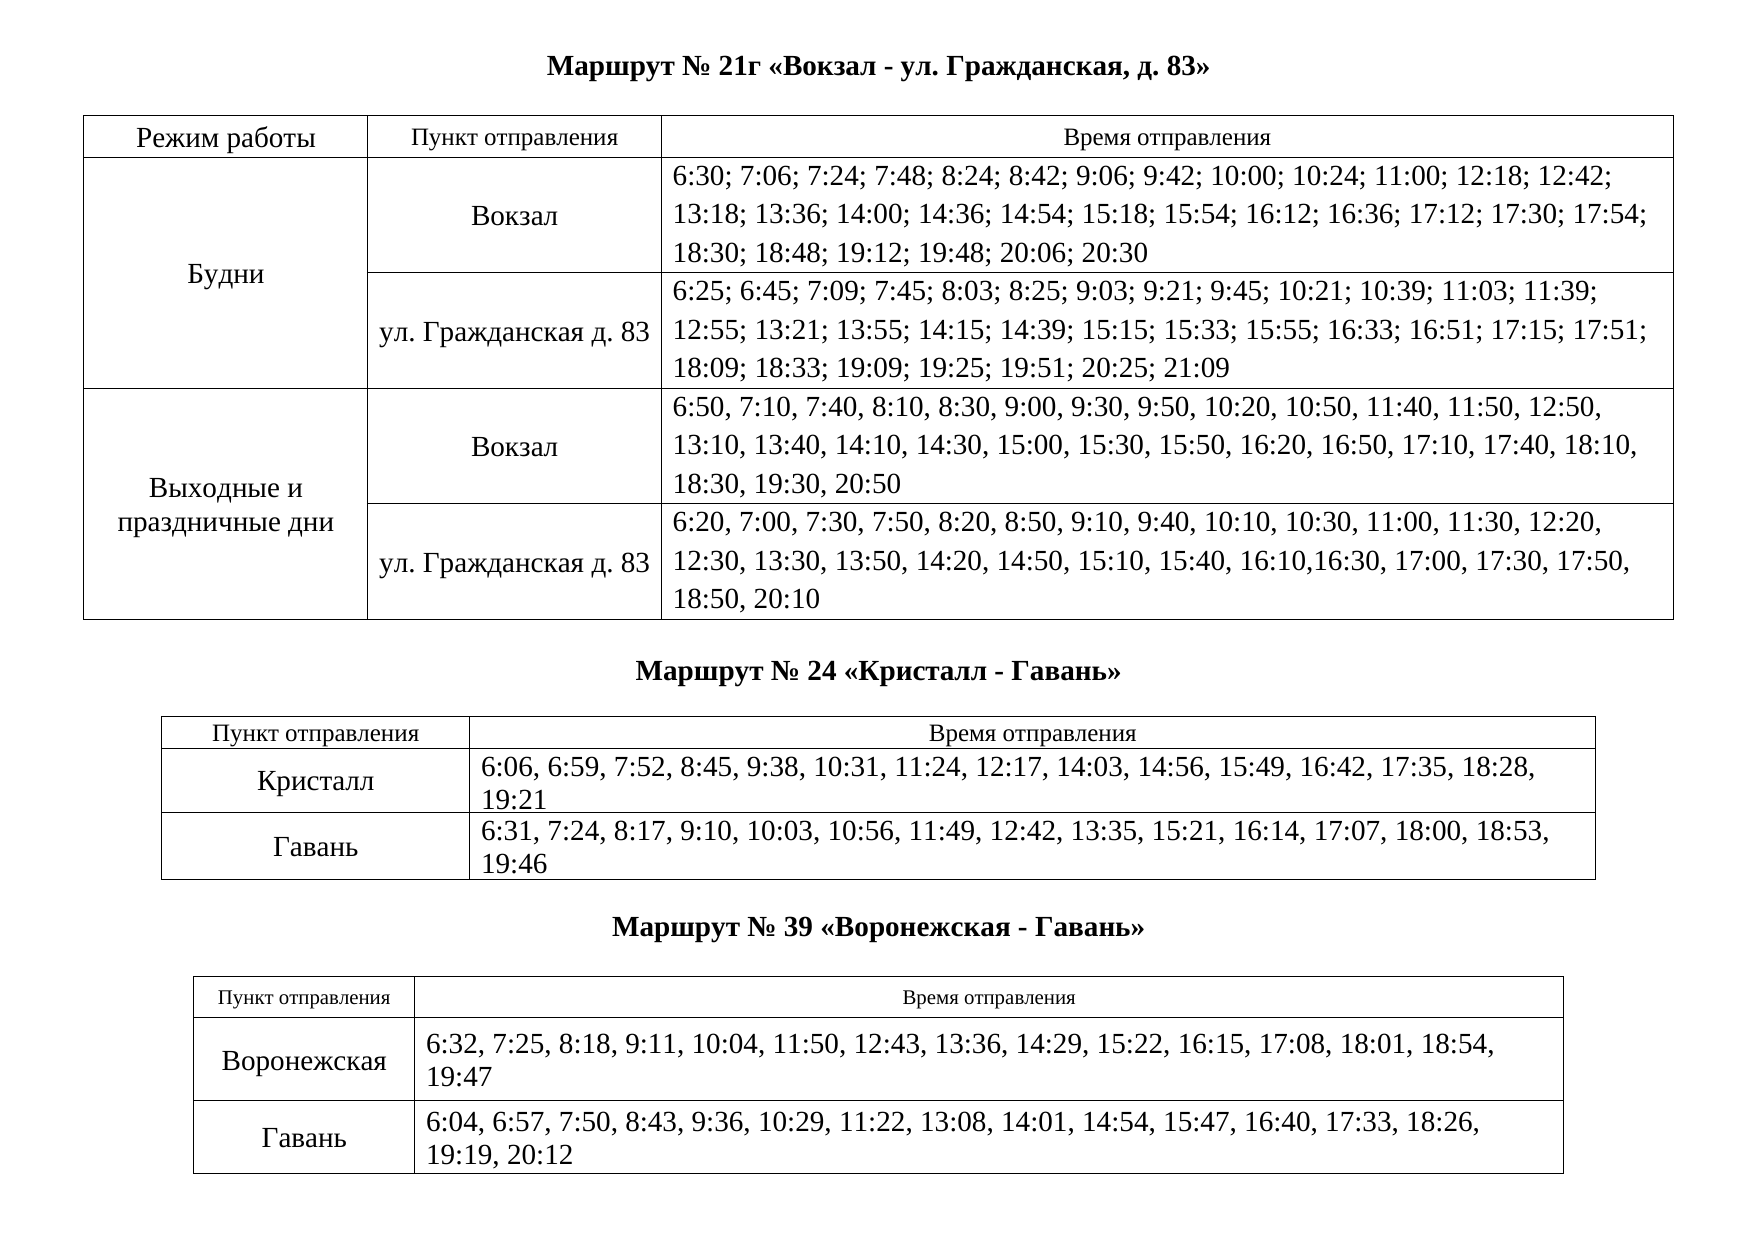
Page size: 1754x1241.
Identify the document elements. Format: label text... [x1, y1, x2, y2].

table_cell Воронежская [194, 1018, 414, 1100]
table_cell 6:20, 7:00, 7:30, 7:50, 8:20, 8:50, 9:10, 9:40, 10:10, 10:30, 11:00, 11:30, 12:20, 12:30, 13:30, 13:50, 14:20, 14:50, 15:10, 15:40, 16:10,16:30, 17:00, 17:30, 17:50, 18:50, 20:10 [662, 504, 1673, 619]
table_cell Гавань [162, 813, 469, 879]
table_header Пункт отправления [194, 977, 414, 1017]
table_header Пункт отправления [162, 717, 469, 748]
table_cell 6:32, 7:25, 8:18, 9:11, 10:04, 11:50, 12:43, 13:36, 14:29, 15:22, 16:15, 17:08, 18:01, 18:54, 19:47 [415, 1018, 1563, 1100]
table_cell ул. Гражданская д. 83 [368, 504, 661, 619]
text Маршрут № 21г «Вокзал - ул. Гражданская, д. 83» [44, 48, 1713, 82]
table_header Пункт отправления [368, 116, 661, 157]
table_cell 6:30; 7:06; 7:24; 7:48; 8:24; 8:42; 9:06; 9:42; 10:00; 10:24; 11:00; 12:18; 12:42; 13:18; 13:36; 14:00; 14:36; 14:54; 15:18; 15:54; 16:12; 16:36; 17:12; 17:30; 17:54; 18:30; 18:48; 19:12; 19:48; 20:06; 20:30 [662, 158, 1673, 272]
table_cell 6:31, 7:24, 8:17, 9:10, 10:03, 10:56, 11:49, 12:42, 13:35, 15:21, 16:14, 17:07, 18:00, 18:53, 19:46 [470, 813, 1595, 879]
table_cell Вокзал [368, 389, 661, 503]
table_cell Кристалл [162, 749, 469, 812]
table_cell 6:25; 6:45; 7:09; 7:45; 8:03; 8:25; 9:03; 9:21; 9:45; 10:21; 10:39; 11:03; 11:39; 12:55; 13:21; 13:55; 14:15; 14:39; 15:15; 15:33; 15:55; 16:33; 16:51; 17:15; 17:51; 18:09; 18:33; 19:09; 19:25; 19:51; 20:25; 21:09 [662, 273, 1673, 388]
table_cell Будни [84, 158, 367, 388]
text Маршрут № 24 «Кристалл - Гавань» [44, 653, 1713, 687]
table_header Время отправления [415, 977, 1563, 1017]
table_header Время отправления [662, 116, 1673, 157]
table_cell 6:04, 6:57, 7:50, 8:43, 9:36, 10:29, 11:22, 13:08, 14:01, 14:54, 15:47, 16:40, 17:33, 18:26, 19:19, 20:12 [415, 1101, 1563, 1173]
table_header Время отправления [470, 717, 1595, 748]
table_cell Гавань [194, 1101, 414, 1173]
table_header Режим работы [84, 116, 367, 157]
table_cell 6:50, 7:10, 7:40, 8:10, 8:30, 9:00, 9:30, 9:50, 10:20, 10:50, 11:40, 11:50, 12:50, 13:10, 13:40, 14:10, 14:30, 15:00, 15:30, 15:50, 16:20, 16:50, 17:10, 17:40, 18:10, 18:30, 19:30, 20:50 [662, 389, 1673, 503]
table_cell Выходные и праздничные дни [84, 389, 367, 619]
text Маршрут № 39 «Воронежская - Гавань» [44, 909, 1713, 942]
table_cell ул. Гражданская д. 83 [368, 273, 661, 388]
table_cell 6:06, 6:59, 7:52, 8:45, 9:38, 10:31, 11:24, 12:17, 14:03, 14:56, 15:49, 16:42, 17:35, 18:28, 19:21 [470, 749, 1595, 812]
table_cell Вокзал [368, 158, 661, 272]
